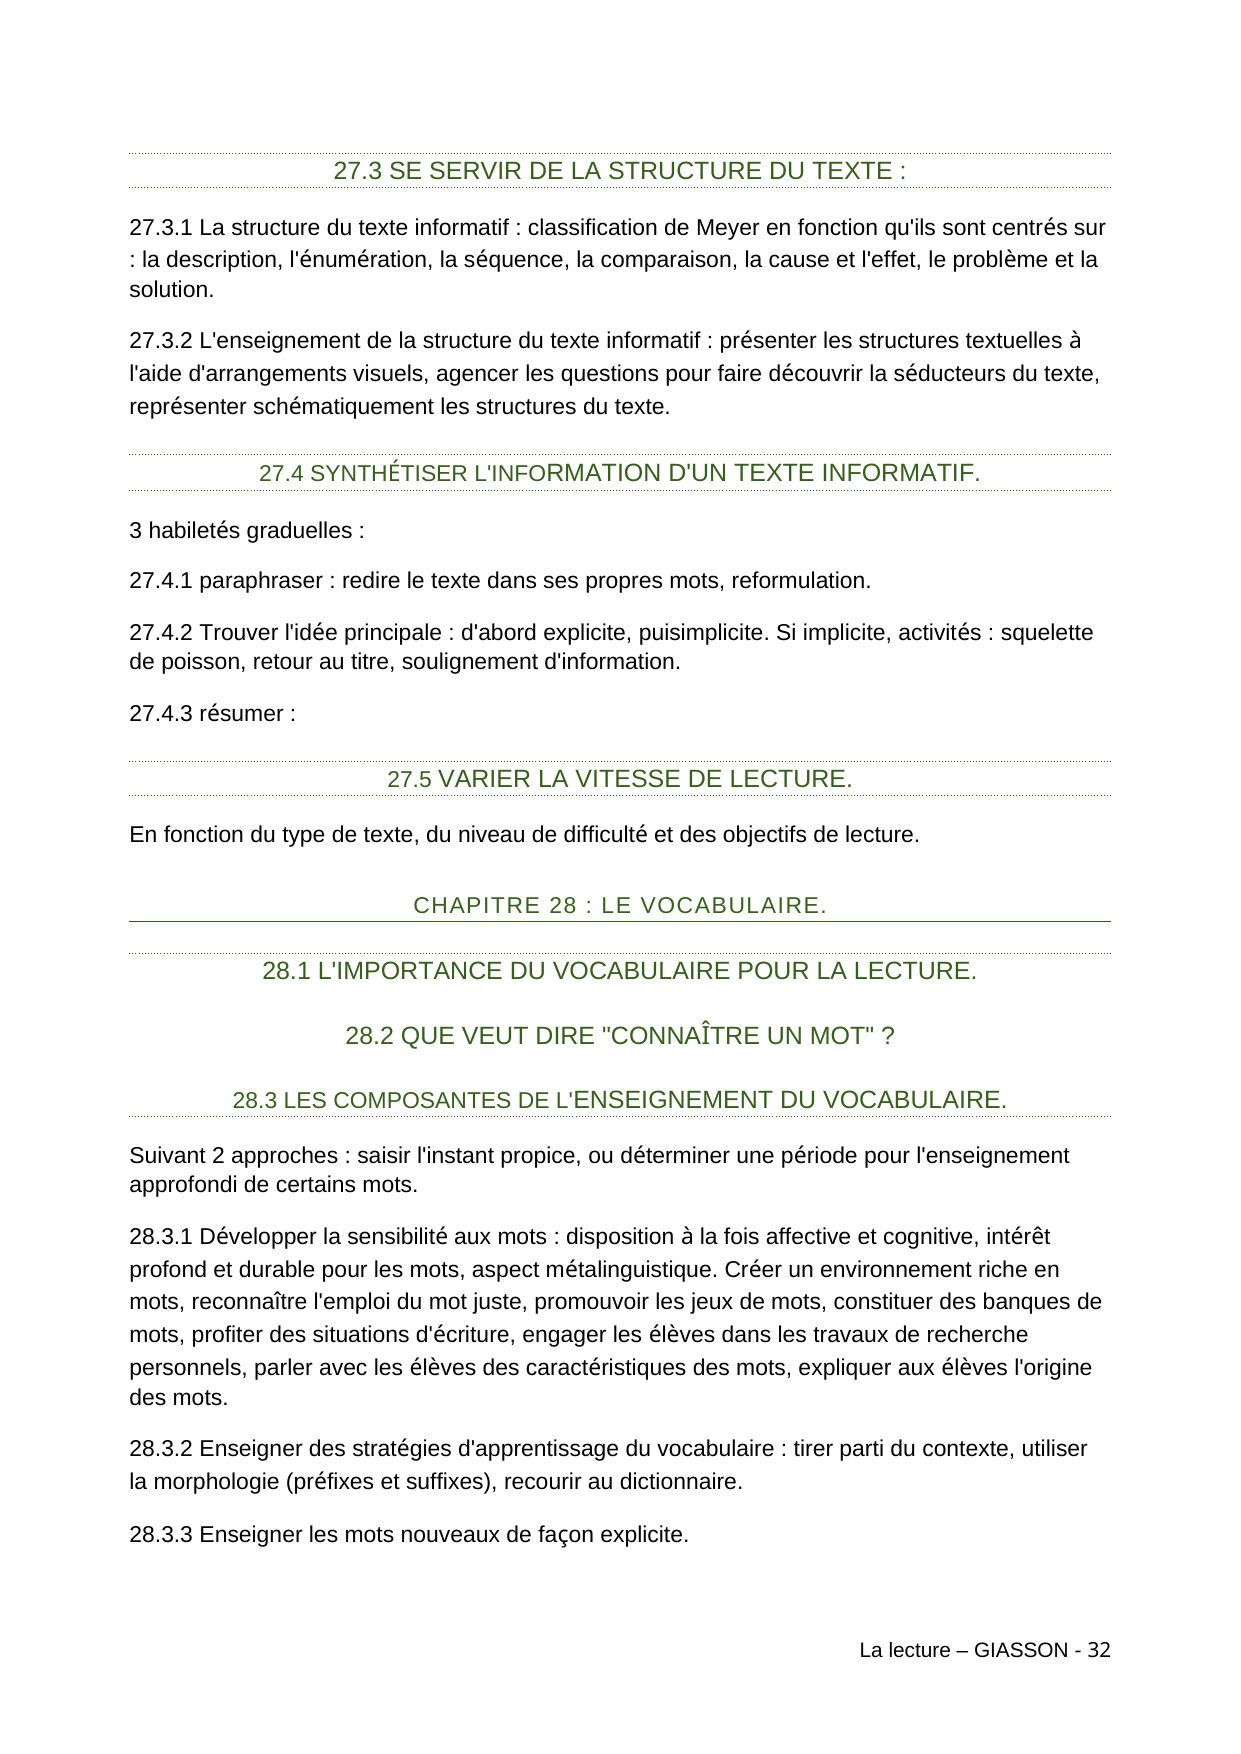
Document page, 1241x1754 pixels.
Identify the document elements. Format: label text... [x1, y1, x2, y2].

text 27.4.3 résumer : [129, 697, 1111, 728]
text 28.3.2 Enseigner des stratégies d'apprentissage du vocabulaire : tirer parti du contexte, utiliser la morphologie (préfixes et suffixes), recourir au dictionnaire. [129, 1432, 1111, 1496]
subtitle 28.1 L'importance du vocabulaire pour la lecture. [129, 953, 1111, 985]
subtitle 28.2 Que veut dire "connaître un mot" ? [129, 1014, 1111, 1052]
text Suivant 2 approches : saisir l'instant propice, ou déterminer une période pour l'enseignement approfondi de certains mots. [129, 1139, 1111, 1198]
text 27.4.2 Trouver l'idée principale : d'abord explicite, puisimplicite. Si implicite, activités : squelette de poisson, retour au titre, soulignement d'information. [129, 616, 1111, 675]
subtitle 27.4 Synthétiser l'information d'un texte informatif. [129, 454, 1111, 491]
text 27.3.1 La structure du texte informatif : classification de Meyer en fonction qu'ils sont centrés sur : la description, l'énumération, la séquence, la comparaison, la cause et l'effet, le problème et la solution. [129, 210, 1111, 302]
text En fonction du type de texte, du niveau de difficulté et des objectifs de lecture. [129, 818, 1111, 849]
subtitle 27.3 Se servir de la structure du texte : [129, 153, 1111, 188]
subtitle Chapitre 28 : le vocabulaire. [129, 892, 1111, 921]
text 28.3.1 Développer la sensibilité aux mots : disposition à la fois affective et cognitive, intérêt profond et durable pour les mots, aspect métalinguistique. Créer un environnement riche en mots, reconnaître l'emploi du mot juste, promouvoir les jeux de mots, constituer des banques de mots, profiter des situations d'écriture, engager les élèves dans les travaux de recherche personnels, parler avec les élèves des caractéristiques des mots, expliquer aux élèves l'origine des mots. [129, 1220, 1111, 1410]
text 28.3.3 Enseigner les mots nouveaux de façon explicite. [129, 1518, 1111, 1549]
text 27.4.1 paraphraser : redire le texte dans ses propres mots, reformulation. [129, 567, 1111, 594]
subtitle 28.3 Les composantes de l'enseignement du vocabulaire. [129, 1082, 1111, 1117]
text 3 habiletés graduelles : [129, 514, 1111, 545]
subtitle 27.5 Varier la vitesse de lecture. [129, 761, 1111, 796]
text 27.3.2 L'enseignement de la structure du texte informatif : présenter les structures textuelles à l'aide d'arrangements visuels, agencer les questions pour faire découvrir la séducteurs du texte, représenter schématiquement les structures du texte. [129, 324, 1111, 421]
